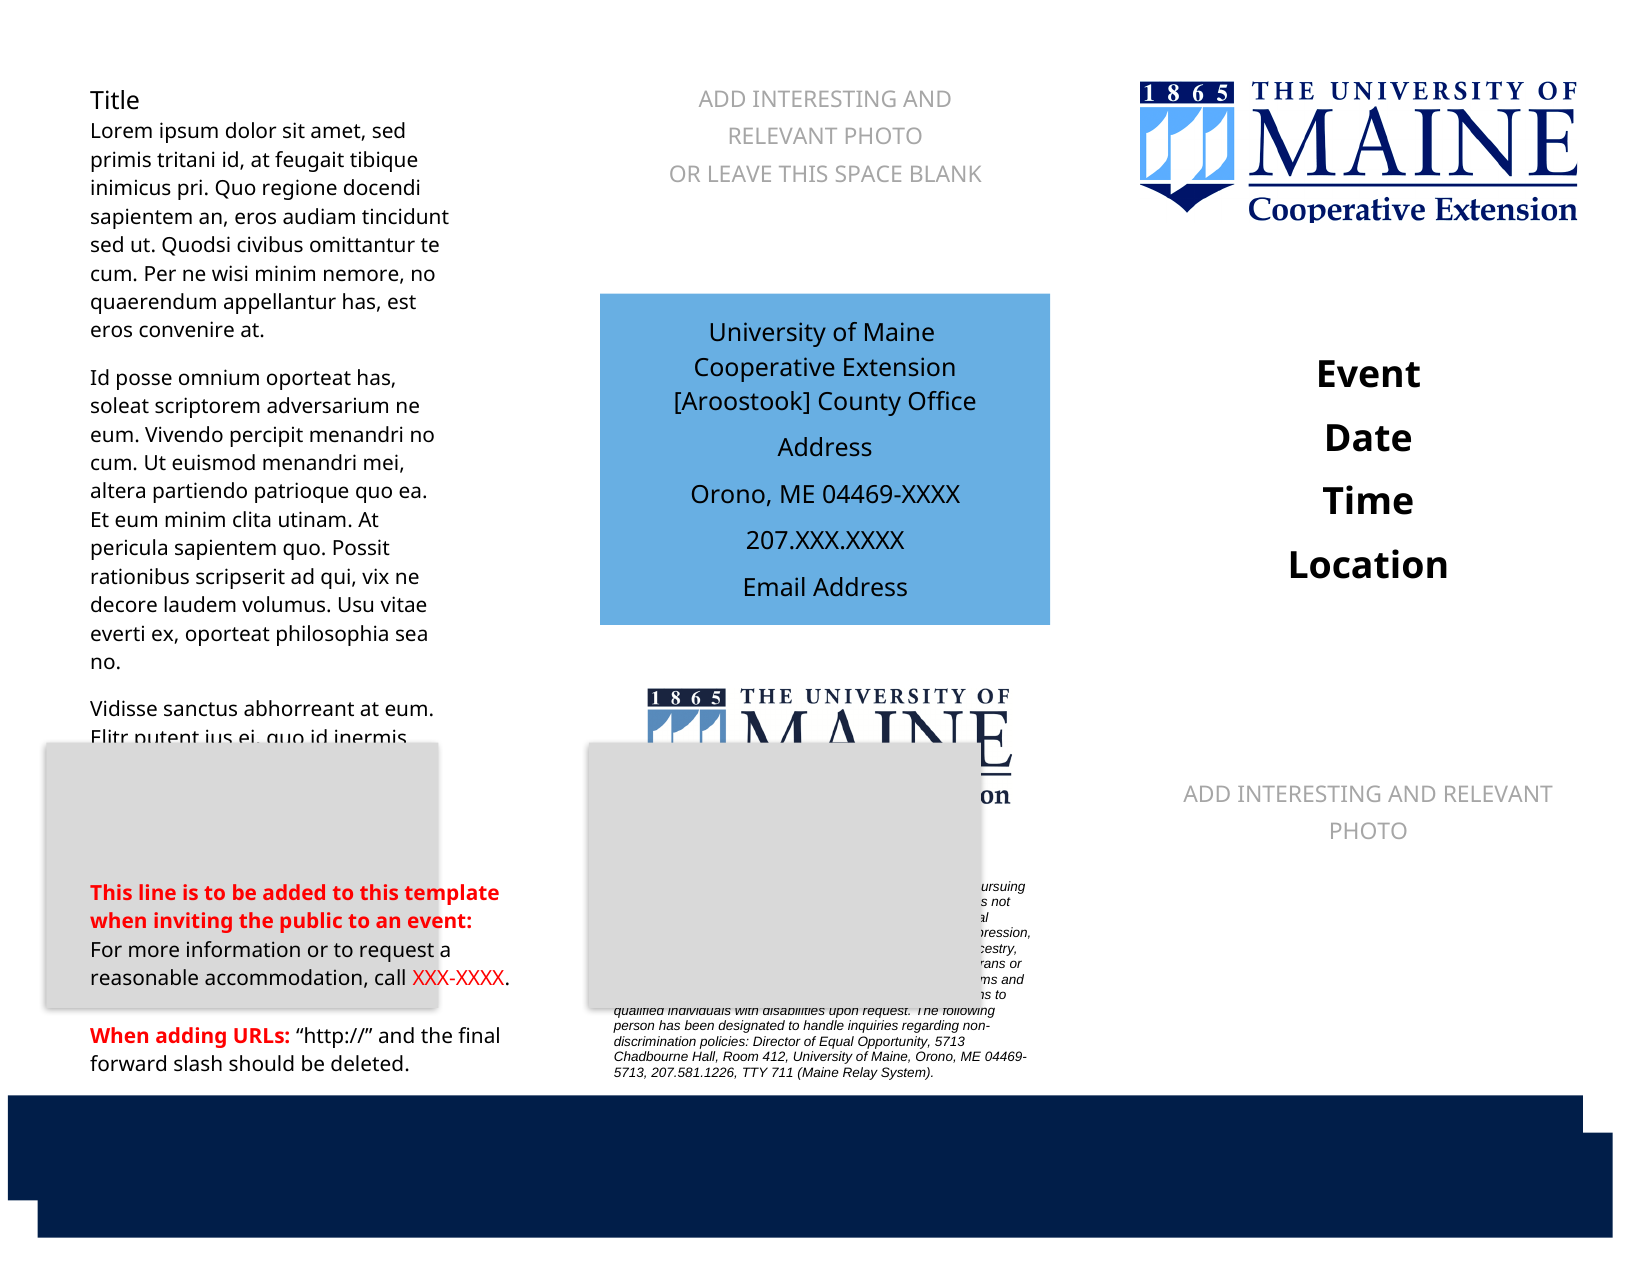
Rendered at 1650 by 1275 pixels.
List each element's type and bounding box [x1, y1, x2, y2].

picture [647, 688, 1013, 810]
picture [1140, 81, 1581, 228]
